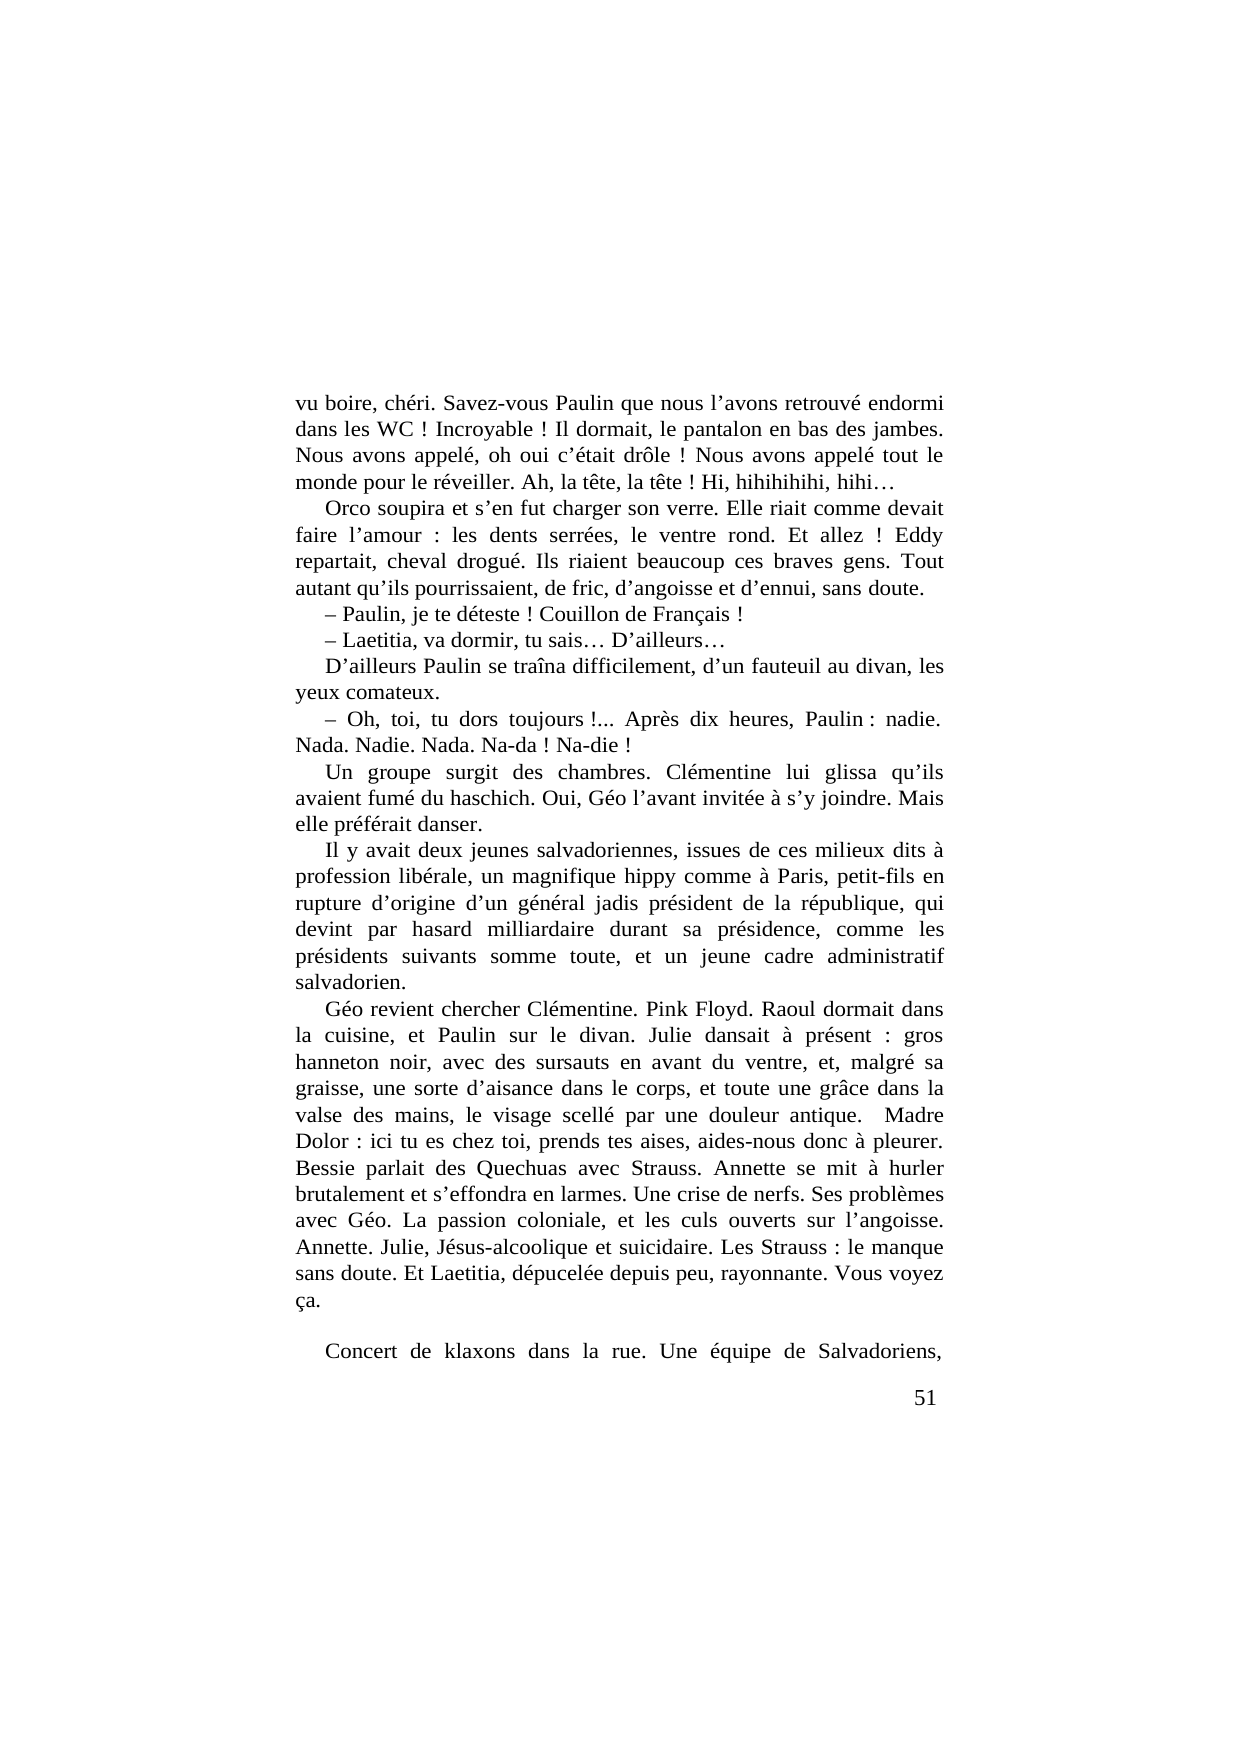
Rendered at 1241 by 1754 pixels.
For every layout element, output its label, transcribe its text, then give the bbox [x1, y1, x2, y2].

list Paulin, je te déteste ! Couillon de Français ! [325, 601, 1065, 626]
list Laetitia, va dormir, tu sais… D’ailleurs… [325, 627, 1065, 652]
text Orco soupira et s’en fut charger son verre. Elle riait comme devait faire l’amour : les dents serrées, le ventre rond. Et allez ! Eddy repartait, cheval drogué. Ils riaient beaucoup ces braves gens. Tout autant qu’ils pourrissaient, de fric, d’angoisse et d’ennui, sans doute. [295, 495, 945, 600]
text D’ailleurs Paulin se traîna difficilement, d’un fauteuil au divan, les yeux comateux. [295, 653, 945, 704]
text Il y avait deux jeunes salvadoriennes, issues de ces milieux dits à profession libérale, un magnifique hippy comme à Paris, petit-fils en rupture d’origine d’un général jadis président de la république, qui devint par hasard milliardaire durant sa présidence, comme les présidents suivants somme toute, et un jeune cadre administratif salvadorien. [295, 837, 945, 994]
list Oh, toi, tu dors toujours !... Après dix heures, Paulin : nadie. [325, 706, 1065, 731]
text Nada. Nadie. Nada. Na-da ! Na-die ! [295, 732, 1065, 757]
text Concert de klaxons dans la rue. Une équipe de Salvadoriens, [325, 1338, 1065, 1363]
text Un groupe surgit des chambres. Clémentine lui glissa qu’ils avaient fumé du haschich. Oui, Géo l’avant invitée à s’y joindre. Mais elle préférait danser. [295, 759, 945, 836]
text vu boire, chéri. Savez-vous Paulin que nous l’avons retrouvé endormi dans les WC ! Incroyable ! Il dormait, le pantalon en bas des jambes. Nous avons appelé, oh oui c’était drôle ! Nous avons appelé tout le monde pour le réveiller. Ah, la tête, la tête ! Hi, hihihihihi, hihi… [295, 389, 945, 494]
text Géo revient chercher Clémentine. Pink Floyd. Raoul dormait dans la cuisine, et Paulin sur le divan. Julie dansait à présent : gros hanneton noir, avec des sursauts en avant du ventre, et, malgré sa graisse, une sorte d’aisance dans le corps, et toute une grâce dans la valse des mains, le visage scellé par une douleur antique. Madre Dolor : ici tu es chez toi, prends tes aises, aides-nous donc à pleurer. Bessie parlait des Quechuas avec Strauss. Annette se mit à hurler brutalement et s’effondra en larmes. Une crise de nerfs. Ses problèmes avec Géo. La passion coloniale, et les culs ouverts sur l’angoisse. Annette. Julie, Jésus-alcoolique et suicidaire. Les Strauss : le manque sans doute. Et Laetitia, dépucelée depuis peu, rayonnante. Vous voyez ça. [295, 996, 945, 1312]
